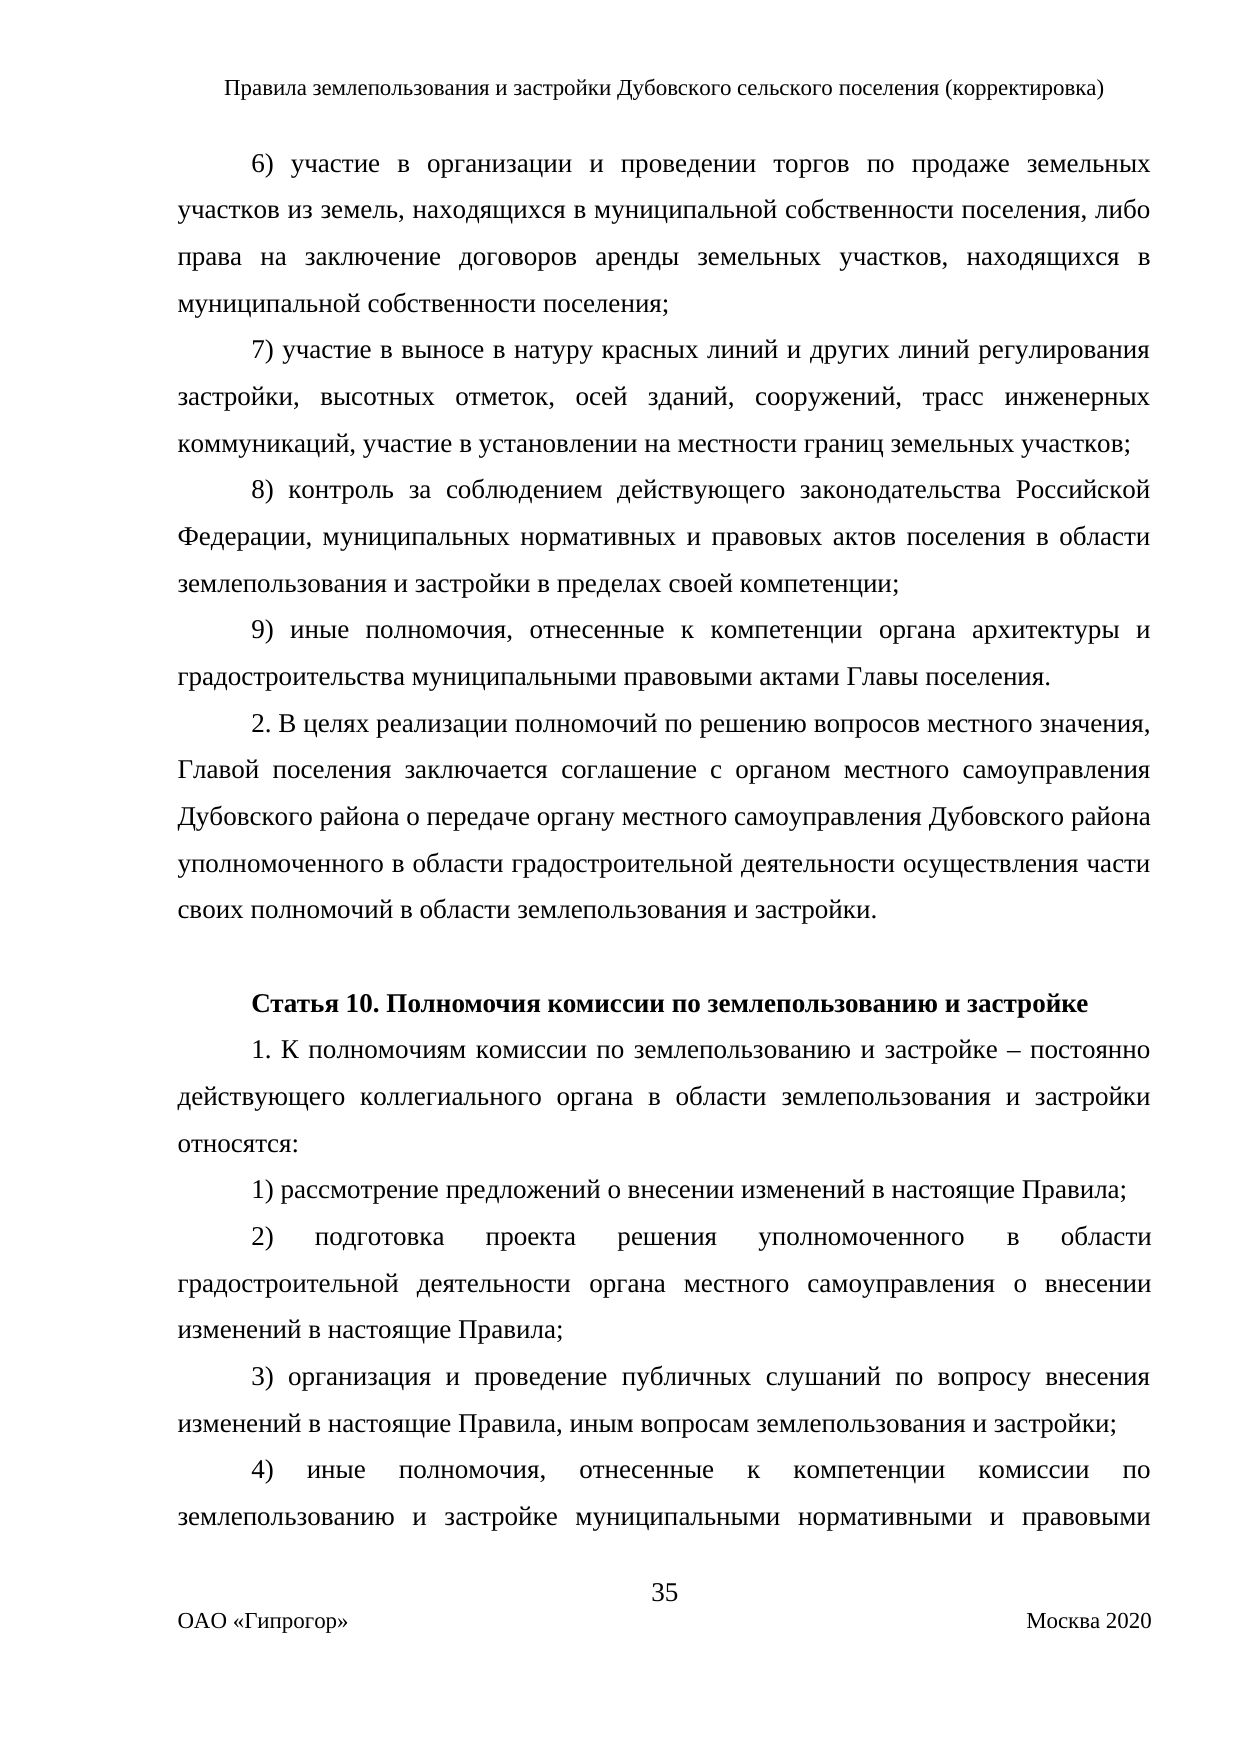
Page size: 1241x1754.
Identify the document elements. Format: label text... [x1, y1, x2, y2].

text 2. В целях реализации полномочий по решению вопросов местного значения, Главой поселения заключается соглашение с органом местного самоуправления Дубовского района о передаче органу местного самоуправления Дубовского района уполномоченного в области градостроительной деятельности осуществления части своих полномочий в области землепользования и застройки. [177, 707, 1152, 924]
text 9) иные полномочия, отнесенные к компетенции органа архитектуры и градостроительства муниципальными правовыми актами Главы поселения. [177, 613, 1152, 691]
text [177, 1453, 1152, 1531]
text 2) подготовка проекта решения уполномоченного в области градостроительной деятельности органа местного самоуправления о внесении изменений в настоящие Правила; [177, 1220, 1152, 1344]
text 7) участие в выносе в натуру красных линий и других линий регулирования застройки, высотных отметок, осей зданий, сооружений, трасс инженерных коммуникаций, участие в установлении на местности границ земельных участков; [177, 333, 1152, 458]
text 6) участие в организации и проведении торгов по продаже земельных участков из земель, находящихся в муниципальной собственности поселения, либо права на заключение договоров аренды земельных участков, находящихся в муниципальной собственности поселения; [177, 147, 1152, 318]
text 8) контроль за соблюдением действующего законодательства Российской Федерации, муниципальных нормативных и правовых актов поселения в области землепользования и застройки в пределах своей компетенции; [177, 473, 1152, 598]
text 1. К полномочиям комиссии по землепользованию и застройке – постоянно действующего коллегиального органа в области землепользования и застройки относятся: [177, 1033, 1152, 1158]
text 1) рассмотрение предложений о внесении изменений в настоящие Правила; [177, 1173, 1152, 1204]
title Статья 10. Полномочия комиссии по землепользованию и застройке [177, 987, 1152, 1018]
text 3) организация и проведение публичных слушаний по вопросу внесения изменений в настоящие Правила, иным вопросам землепользования и застройки; [177, 1360, 1152, 1438]
